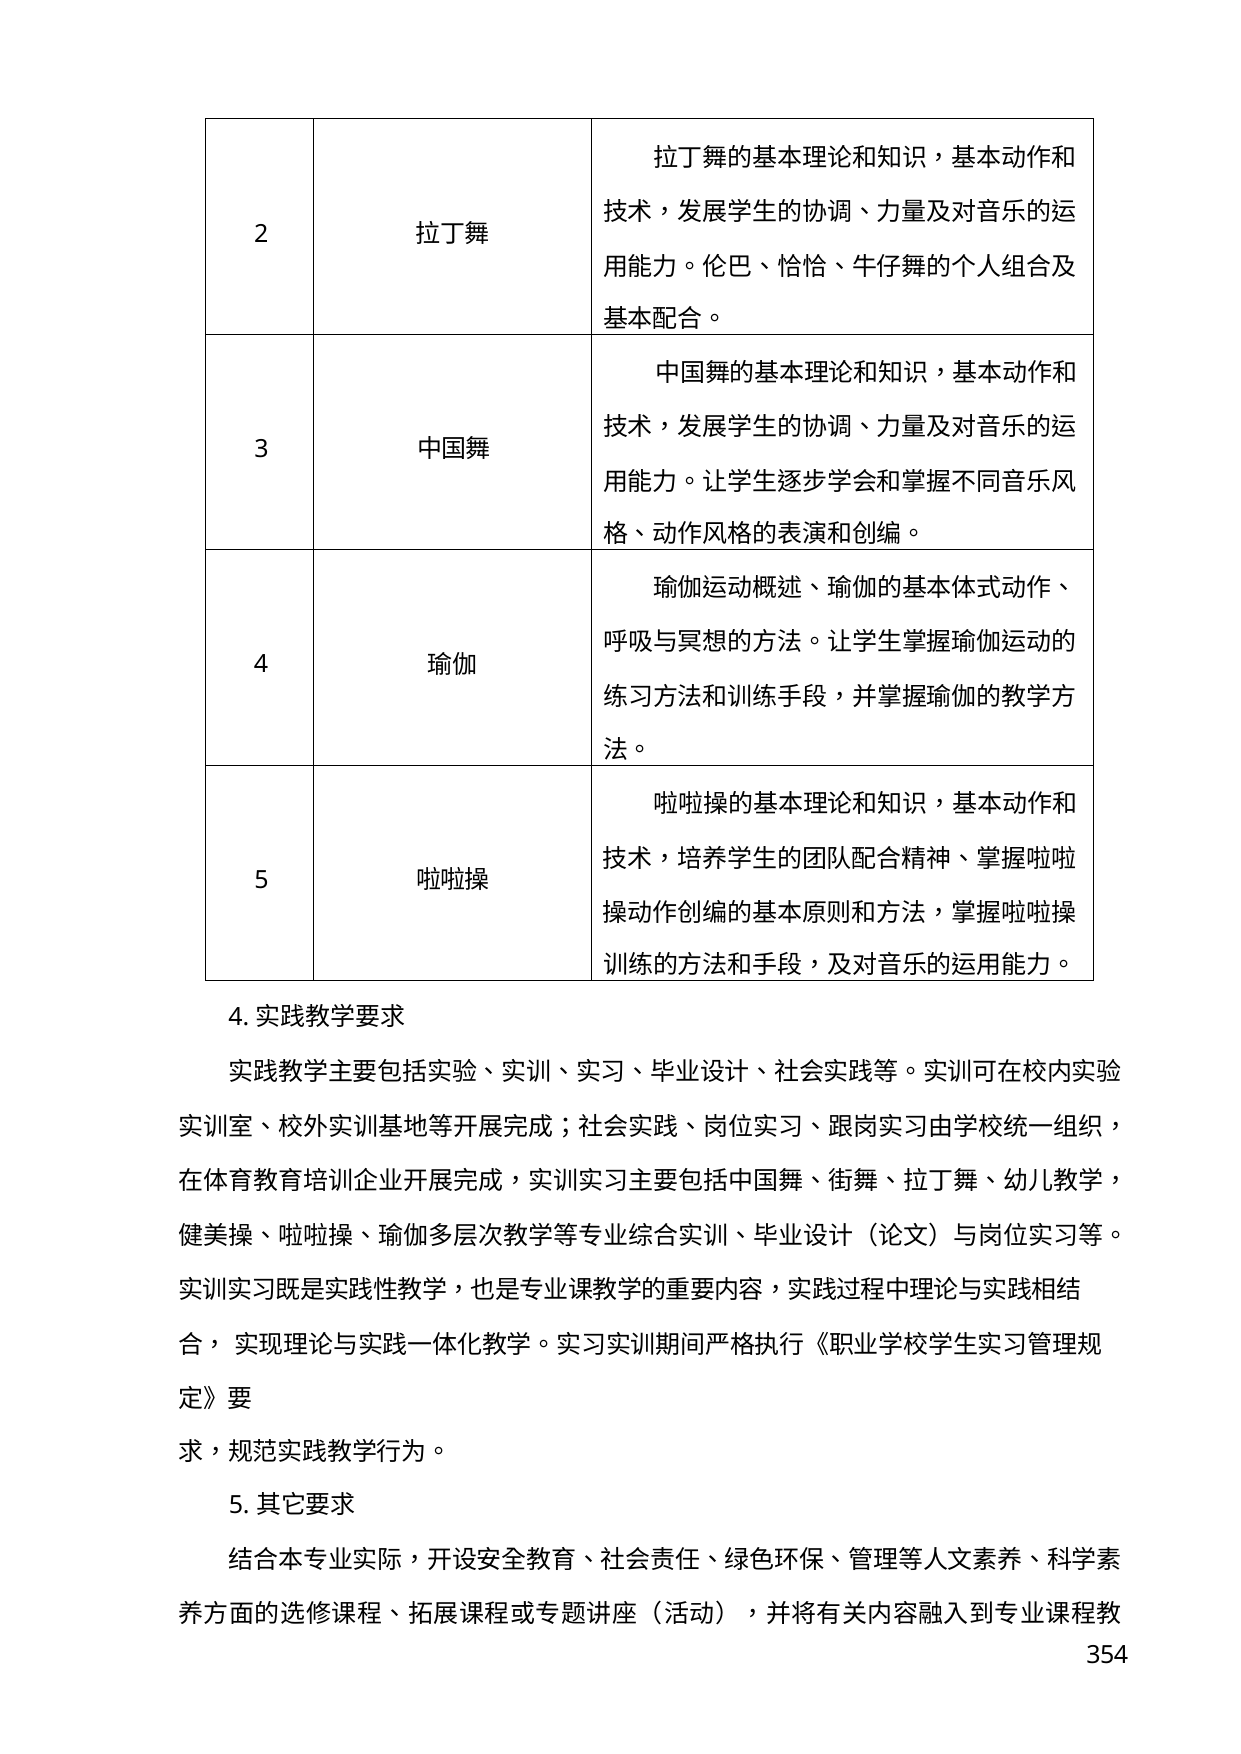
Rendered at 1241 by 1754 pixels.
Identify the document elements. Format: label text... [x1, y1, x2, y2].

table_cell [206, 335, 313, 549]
text 求，规范实践教学行为。 [178, 1435, 1129, 1466]
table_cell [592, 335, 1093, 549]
text 实践教学主要包括实验、实训、实习、毕业设计、社会实践等。实训可在校内实验 实训室、校外实训基地等开展完成；社会实践、岗位实习、跟岗实习由学校统一组织， 在体育教育培训企业开展完成，实训实习主要包括中国舞、街舞、拉丁舞、幼儿教学， 健美操、啦啦操、瑜伽多层次教学等专业综合实训、毕业设计（论文）与岗位实习等。 实训实习既是实践性教学，也是专业课教学的重要内容，实践过程中理论与实践相结合， 实现理论与实践一体化教学。实习实训期间严格执行《职业学校学生实习管理规定》要 [178, 1054, 1129, 1415]
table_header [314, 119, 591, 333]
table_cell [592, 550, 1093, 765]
text 4. 实践教学要求 [228, 1001, 1129, 1032]
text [178, 1541, 1122, 1630]
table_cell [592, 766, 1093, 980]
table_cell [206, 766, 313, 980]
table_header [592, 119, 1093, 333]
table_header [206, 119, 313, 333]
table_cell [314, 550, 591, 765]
text 5. 其它要求 [229, 1488, 1129, 1519]
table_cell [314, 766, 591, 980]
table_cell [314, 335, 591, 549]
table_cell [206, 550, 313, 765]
